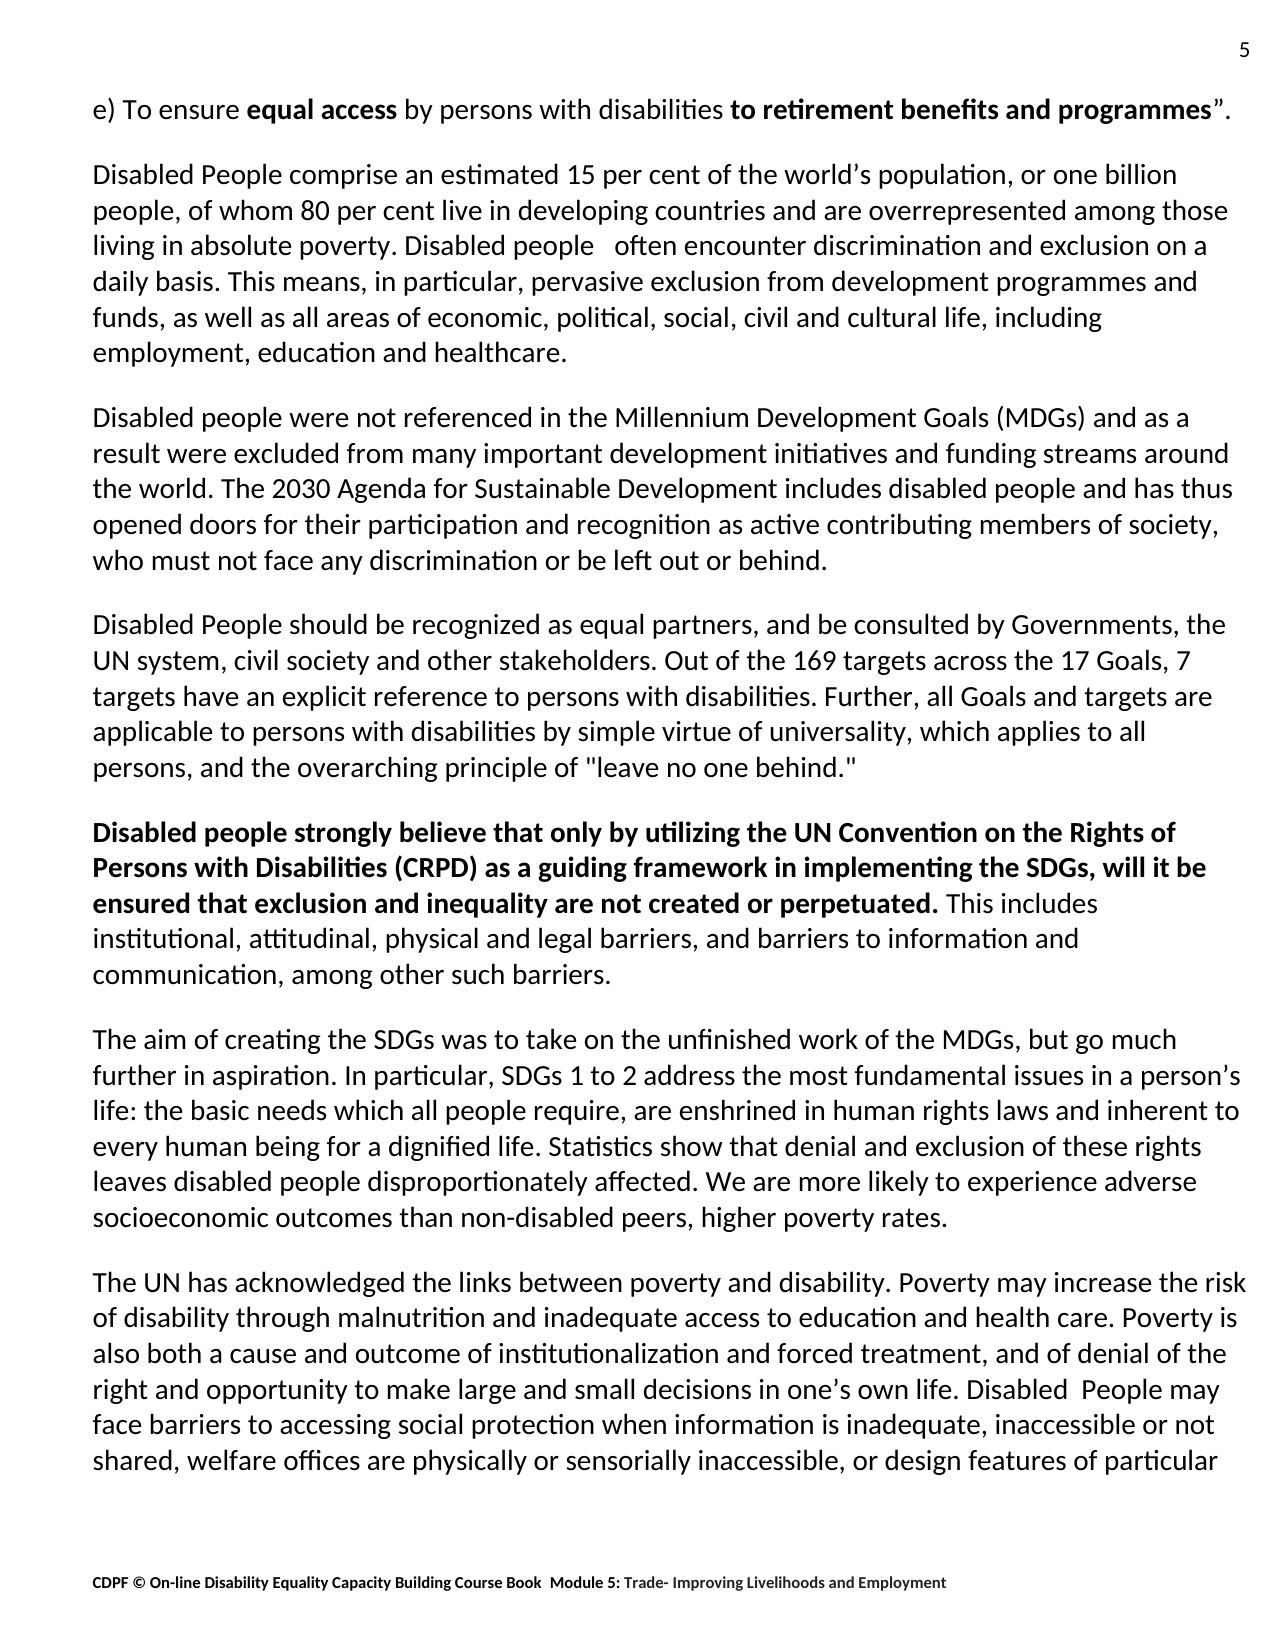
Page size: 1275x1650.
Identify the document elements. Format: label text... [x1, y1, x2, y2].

text Disabled People comprise an estimated 15 per cent of the world’s population, or one billion people, of whom 80 per cent live in developing countries and are overrepresented among those living in absolute poverty. Disabled people often encounter discrimination and exclusion on a daily basis. This means, in particular, pervasive exclusion from development programmes and funds, as well as all areas of economic, political, social, civil and cultural life, including employment, education and healthcare. [92, 156, 1250, 370]
text Disabled people were not referenced in the Millennium Development Goals (MDGs) and as a result were excluded from many important development initiatives and funding streams around the world. The 2030 Agenda for Sustainable Development includes disabled people and has thus opened doors for their participation and recognition as active contributing members of society, who must not face any discrimination or be left out or behind. [92, 399, 1250, 577]
text The aim of creating the SDGs was to take on the unfinished work of the MDGs, but go much further in aspiration. In particular, SDGs 1 to 2 address the most fundamental issues in a person’s life: the basic needs which all people require, are enshrined in human rights laws and inherent to every human being for a dignified life. Statistics show that denial and exclusion of these rights leaves disabled people disproportionately affected. We are more likely to experience adverse socioeconomic outcomes than non-disabled peers, higher poverty rates. [92, 1021, 1250, 1235]
text Disabled People should be recognized as equal partners, and be consulted by Governments, the UN system, civil society and other stakeholders. Out of the 169 targets across the 17 Goals, 7 targets have an explicit reference to persons with disabilities. Further, all Goals and targets are applicable to persons with disabilities by simple virtue of universality, which applies to all persons, and the overarching principle of "leave no one behind." [92, 606, 1250, 784]
text e) To ensure equal access by persons with disabilities to retirement benefits and programmes”. [92, 91, 1250, 127]
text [92, 1264, 1250, 1478]
text Disabled people strongly believe that only by utilizing the UN Convention on the Rights of Persons with Disabilities (CRPD) as a guiding framework in implementing the SDGs, will it be ensured that exclusion and inequality are not created or perpetuated. This includes institutional, attitudinal, physical and legal barriers, and barriers to information and communication, among other such barriers. [92, 814, 1250, 992]
